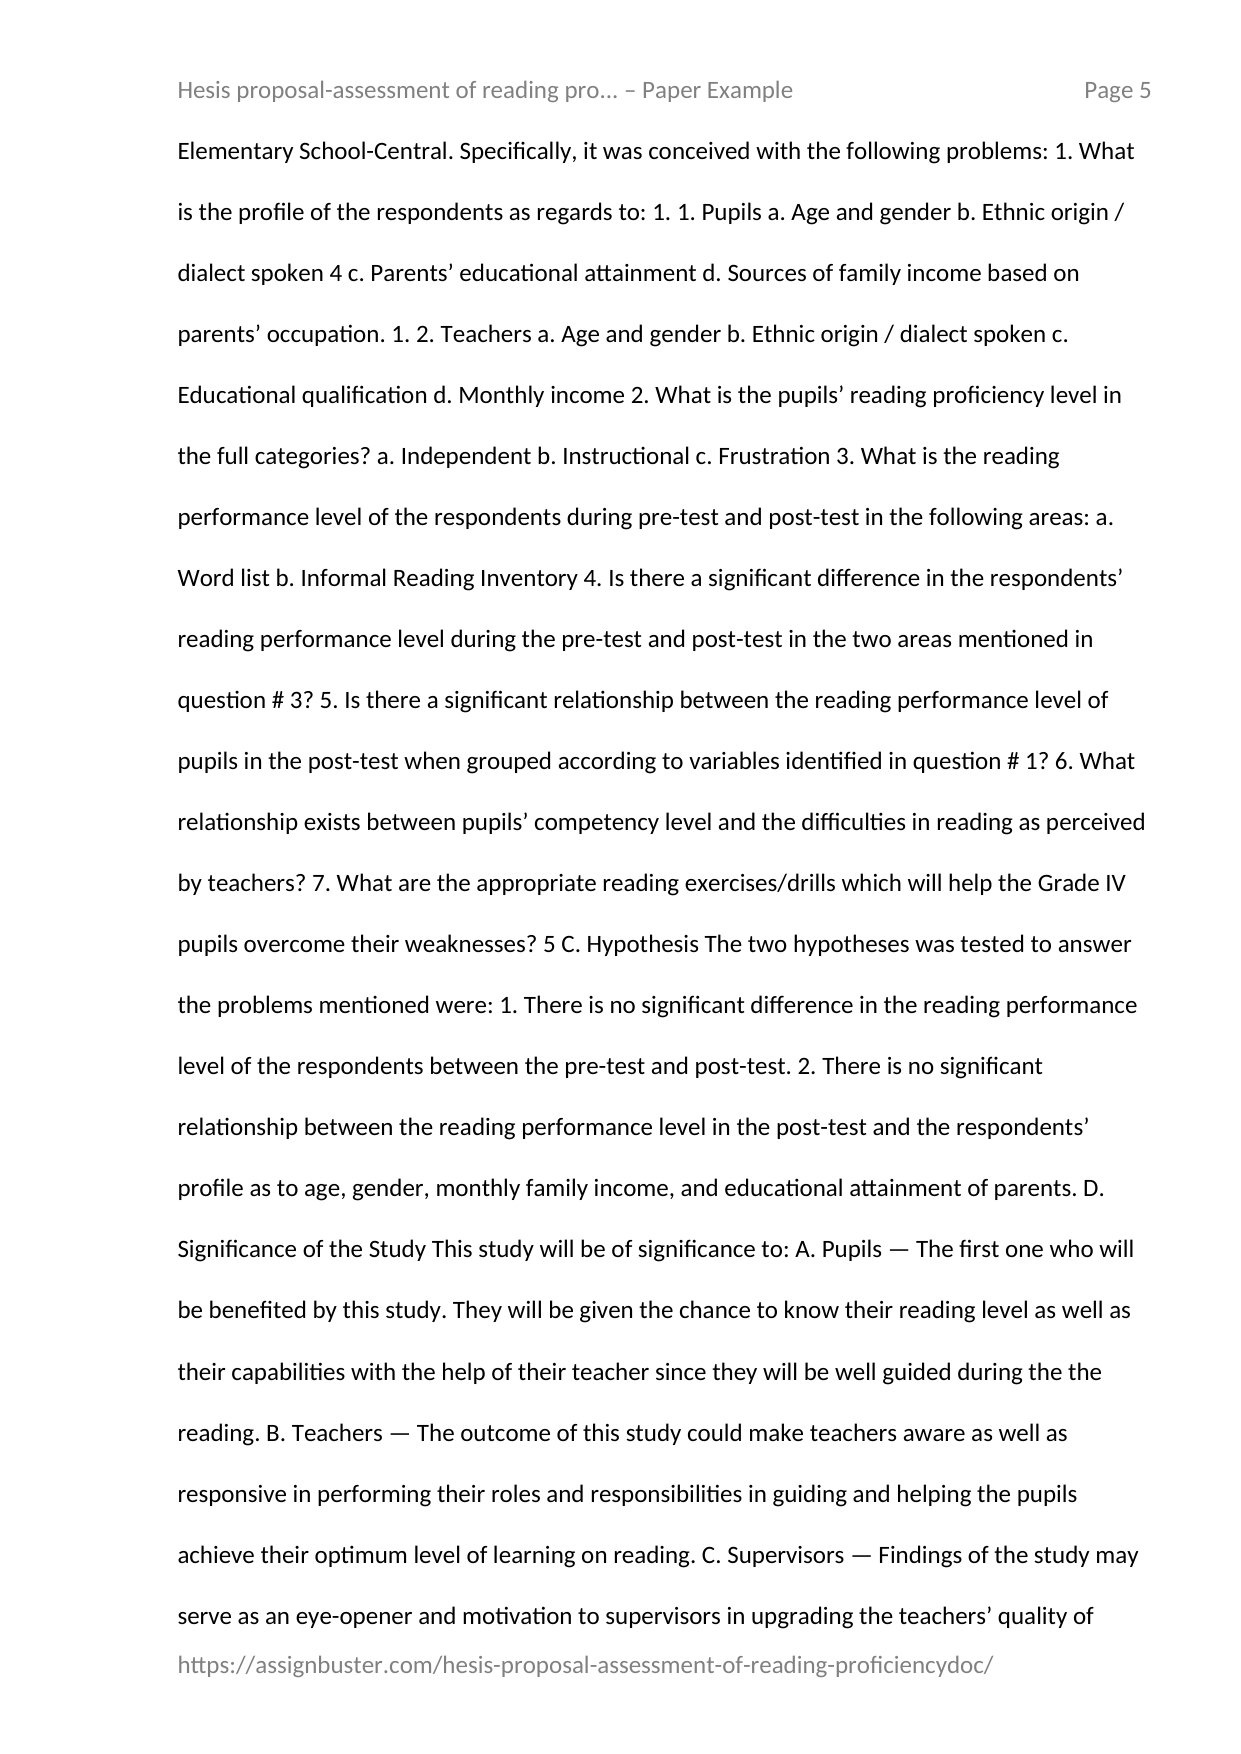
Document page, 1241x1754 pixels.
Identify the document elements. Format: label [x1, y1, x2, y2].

text [177, 135, 1152, 1630]
